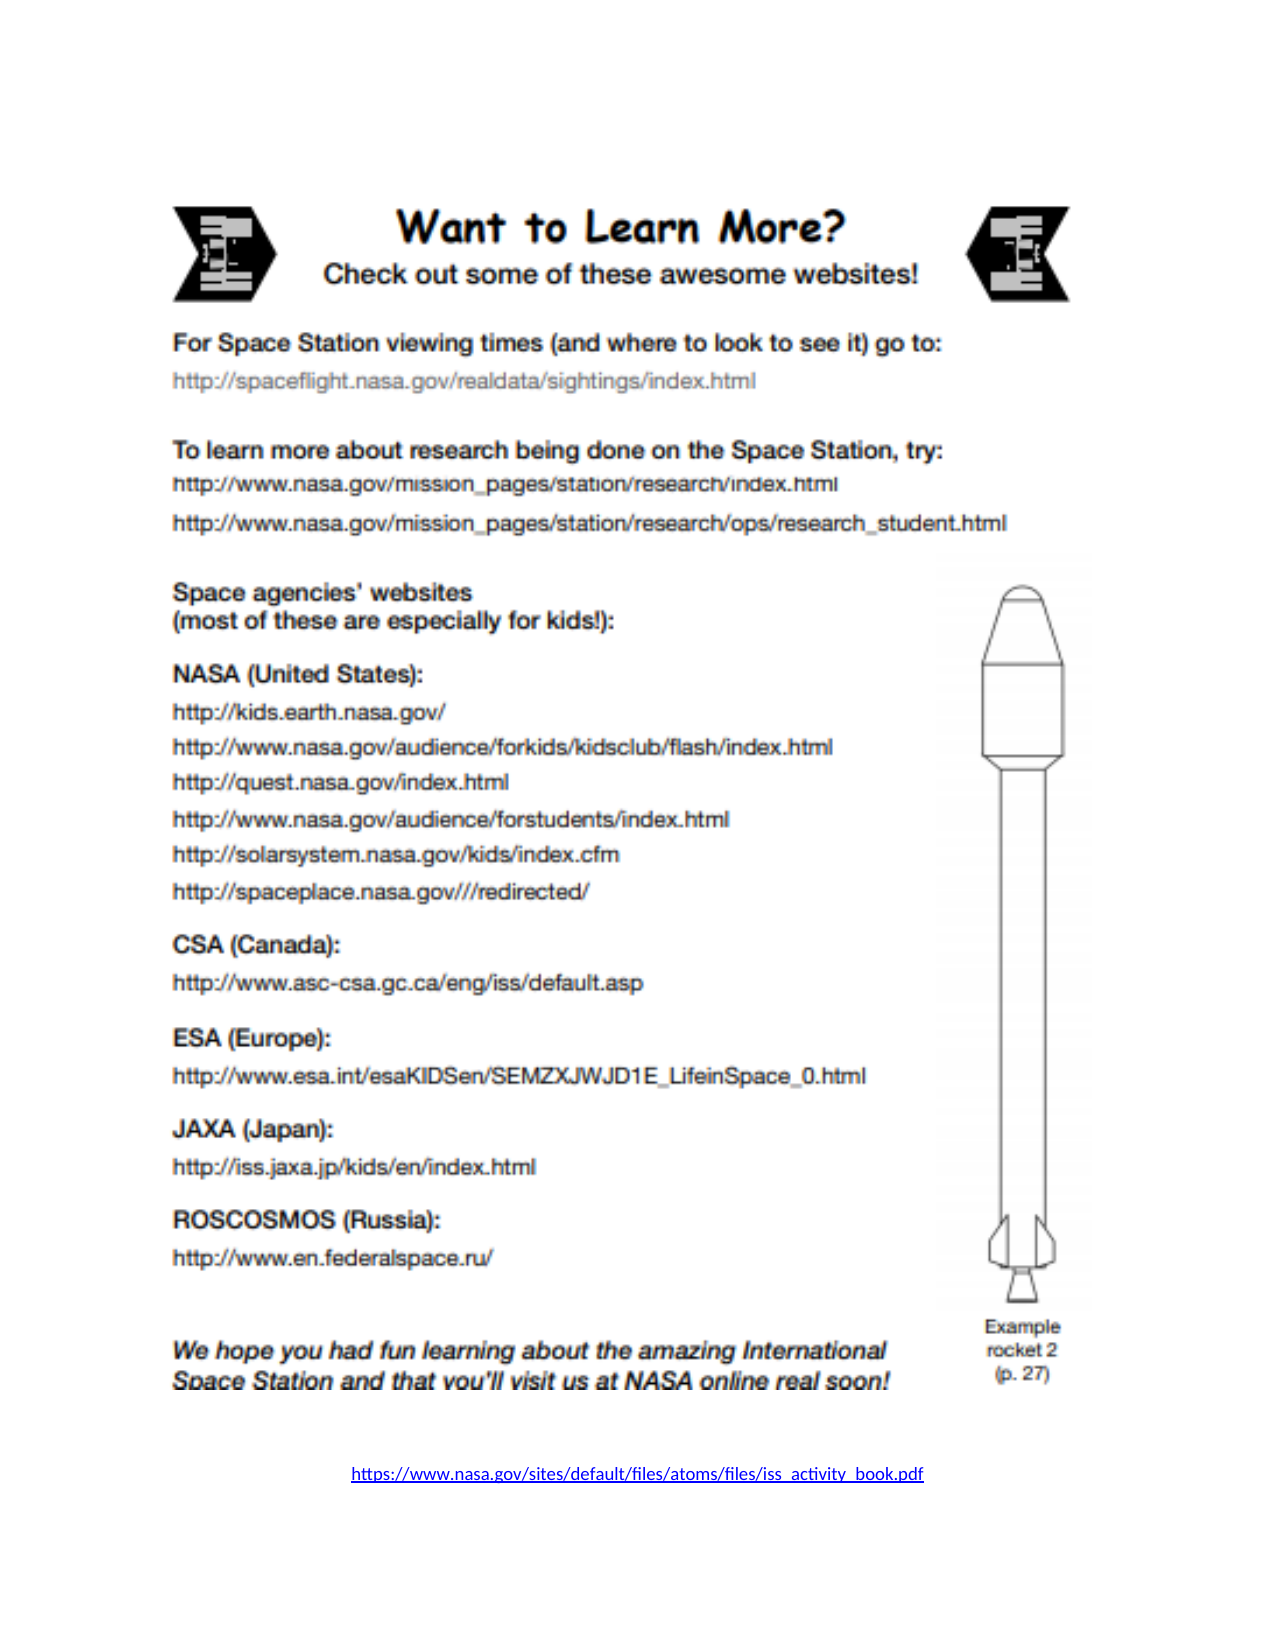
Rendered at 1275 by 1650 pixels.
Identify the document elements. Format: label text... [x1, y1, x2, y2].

picture [150, 150, 1108, 1390]
text https://www.nasa.gov/sites/default/files/atoms/files/iss_activity_book.pdf [150, 1462, 1125, 1485]
